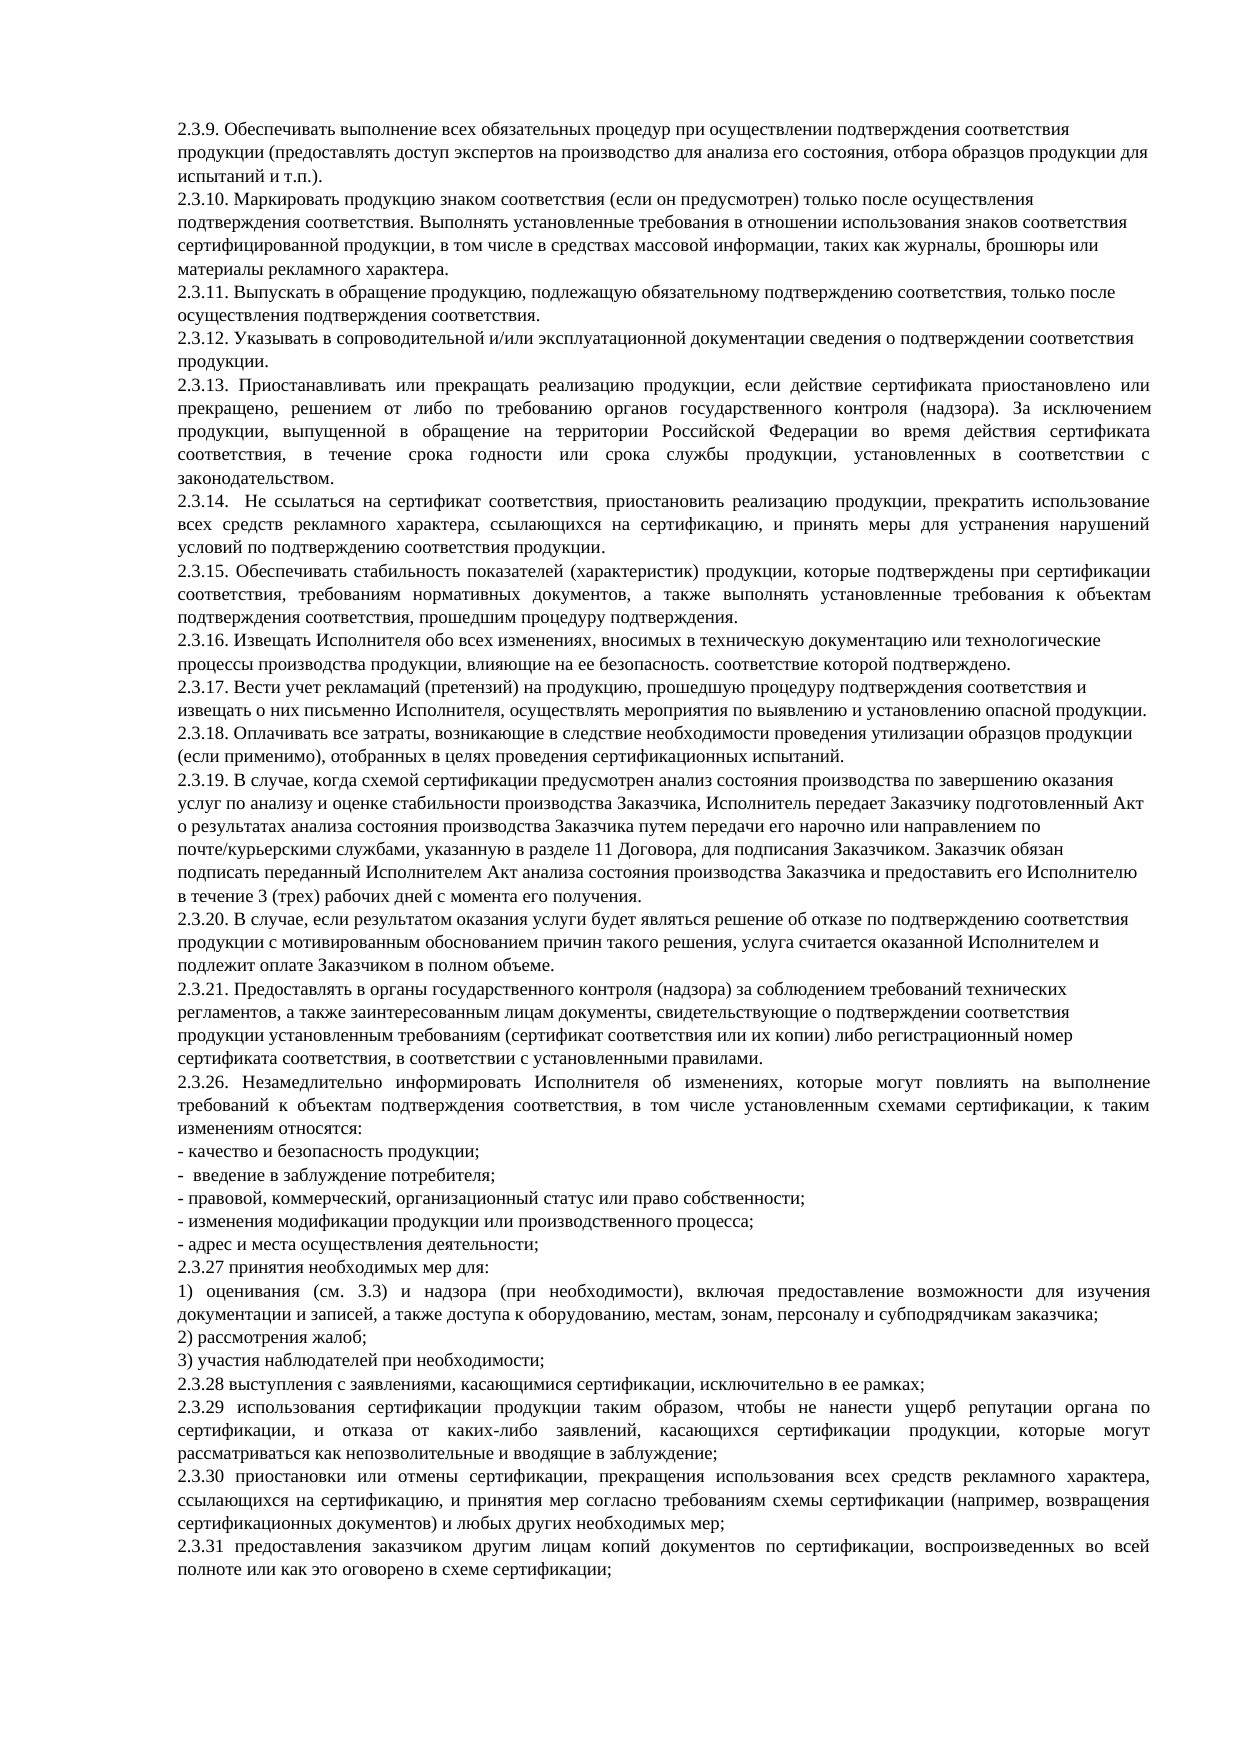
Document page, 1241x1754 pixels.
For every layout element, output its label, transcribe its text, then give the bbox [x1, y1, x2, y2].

text 2.3.30 приостановки или отмены сертификации, прекращения использования всех средств рекламного характера, ссылающихся на сертификацию, и принятия мер согласно требованиям схемы сертификации (например, возвращения сертификационных документов) и любых других необходимых мер; [177, 1465, 1152, 1533]
text 2.3.16. Извещать Исполнителя обо всех изменениях, вносимых в техническую документацию или технологические процессы производства продукции, влияющие на ее безопасность. соответствие которой подтверждено. [177, 629, 1152, 674]
text - правовой, коммерческий, организационный статус или право собственности; [177, 1187, 1152, 1208]
text - качество и безопасность продукции; [177, 1140, 1152, 1162]
text 2.3.28 выступления с заявлениями, касающимися сертификации, исключительно в ее рамках; [177, 1372, 1152, 1394]
text 2.3.15. Обеспечивать стабильность показателей (характеристик) продукции, которые подтверждены при сертификации соответствия, требованиям нормативных документов, а также выполнять установленные требования к объектам подтверждения соответствия, прошедшим процедуру подтверждения. [177, 559, 1152, 627]
text 2.3.12. Указывать в сопроводительной и/или эксплуатационной документации сведения о подтверждении соответствия продукции. [177, 327, 1152, 372]
text 1) оценивания (см. 3.3) и надзора (при необходимости), включая предоставление возможности для изучения документации и записей, а также доступа к оборудованию, местам, зонам, персоналу и субподрядчикам заказчика; [177, 1279, 1152, 1324]
text 2.3.20. В случае, если результатом оказания услуги будет являться решение об отказе по подтверждению соответствия продукции с мотивированным обоснованием причин такого решения, услуга считается оказанной Исполнителем и подлежит оплате Заказчиком в полном объеме. [177, 908, 1152, 976]
text 2.3.21. Предоставлять в органы государственного контроля (надзора) за соблюдением требований технических регламентов, а также заинтересованным лицам документы, свидетельствующие о подтверждении соответствия продукции установленным требованиям (сертификат соответствия или их копии) либо регистрационный номер сертификата соответствия, в соответствии с установленными правилами. [177, 978, 1152, 1069]
text 2.3.29 использования сертификации продукции таким образом, чтобы не нанести ущерб репутации органа по сертификации, и отказа от каких-либо заявлений, касающихся сертификации продукции, которые могут рассматриваться как непозволительные и вводящие в заблуждение; [177, 1396, 1152, 1464]
text 2.3.27 принятия необходимых мер для: [177, 1256, 1152, 1278]
text 2.3.31 предоставления заказчиком другим лицам копий документов по сертификации, воспроизведенных во всей полноте или как это оговорено в схеме сертификации; [177, 1535, 1152, 1580]
text 2) рассмотрения жалоб; [177, 1326, 1152, 1348]
text 2.3.18. Оплачивать все затраты, возникающие в следствие необходимости проведения утилизации образцов продукции (если применимо), отобранных в целях проведения сертификационных испытаний. [177, 722, 1152, 767]
text - адрес и места осуществления деятельности; [177, 1233, 1152, 1255]
text 2.3.11. Выпускать в обращение продукцию, подлежащую обязательному подтверждению соответствия, только после осуществления подтверждения соответствия. [177, 281, 1152, 326]
text 2.3.26. Незамедлительно информировать Исполнителя об изменениях, которые могут повлиять на выполнение требований к объектам подтверждения соответствия, в том числе установленным схемами сертификации, к таким изменениям относятся: [177, 1071, 1152, 1138]
text - изменения модификации продукции или производственного процесса; [177, 1210, 1152, 1231]
text 2.3.13. Приостанавливать или прекращать реализацию продукции, если действие сертификата приостановлено или прекращено, решением от либо по требованию органов государственного контроля (надзора). За исключением продукции, выпущенной в обращение на территории Российской Федерации во время действия сертификата соответствия, в течение срока годности или срока службы продукции, установленных в соответствии с законодательством. [177, 374, 1152, 488]
text - введение в заблуждение потребителя; [177, 1163, 1152, 1185]
text 3) участия наблюдателей при необходимости; [177, 1349, 1152, 1371]
text 2.3.17. Вести учет рекламаций (претензий) на продукцию, прошедшую процедуру подтверждения соответствия и извещать о них письменно Исполнителя, осуществлять мероприятия по выявлению и установлению опасной продукции. [177, 676, 1152, 720]
text 2.3.10. Маркировать продукцию знаком соответствия (если он предусмотрен) только после осуществления подтверждения соответствия. Выполнять установленные требования в отношении использования знаков соответствия сертифицированной продукции, в том числе в средствах массовой информации, таких как журналы, брошюры или материалы рекламного характера. [177, 188, 1152, 279]
text 2.3.19. В случае, когда схемой сертификации предусмотрен анализ состояния производства по завершению оказания услуг по анализу и оценке стабильности производства Заказчика, Исполнитель передает Заказчику подготовленный Акт о результатах анализа состояния производства Заказчика путем передачи его нарочно или направлением по почте/курьерскими службами, указанную в разделе 11 Договора, для подписания Заказчиком. Заказчик обязан подписать переданный Исполнителем Акт анализа состояния производства Заказчика и предоставить его Исполнителю в течение 3 (трех) рабочих дней с момента его получения. [177, 768, 1152, 906]
text 2.3.14. Не ссылаться на сертификат соответствия, приостановить реализацию продукции, прекратить использование всех средств рекламного характера, ссылающихся на сертификацию, и принять меры для устранения нарушений условий по подтверждению соответствия продукции. [177, 490, 1152, 558]
text 2.3.9. Обеспечивать выполнение всех обязательных процедур при осуществлении подтверждения соответствия продукции (предоставлять доступ экспертов на производство для анализа его состояния, отбора образцов продукции для испытаний и т.п.). [177, 118, 1152, 186]
